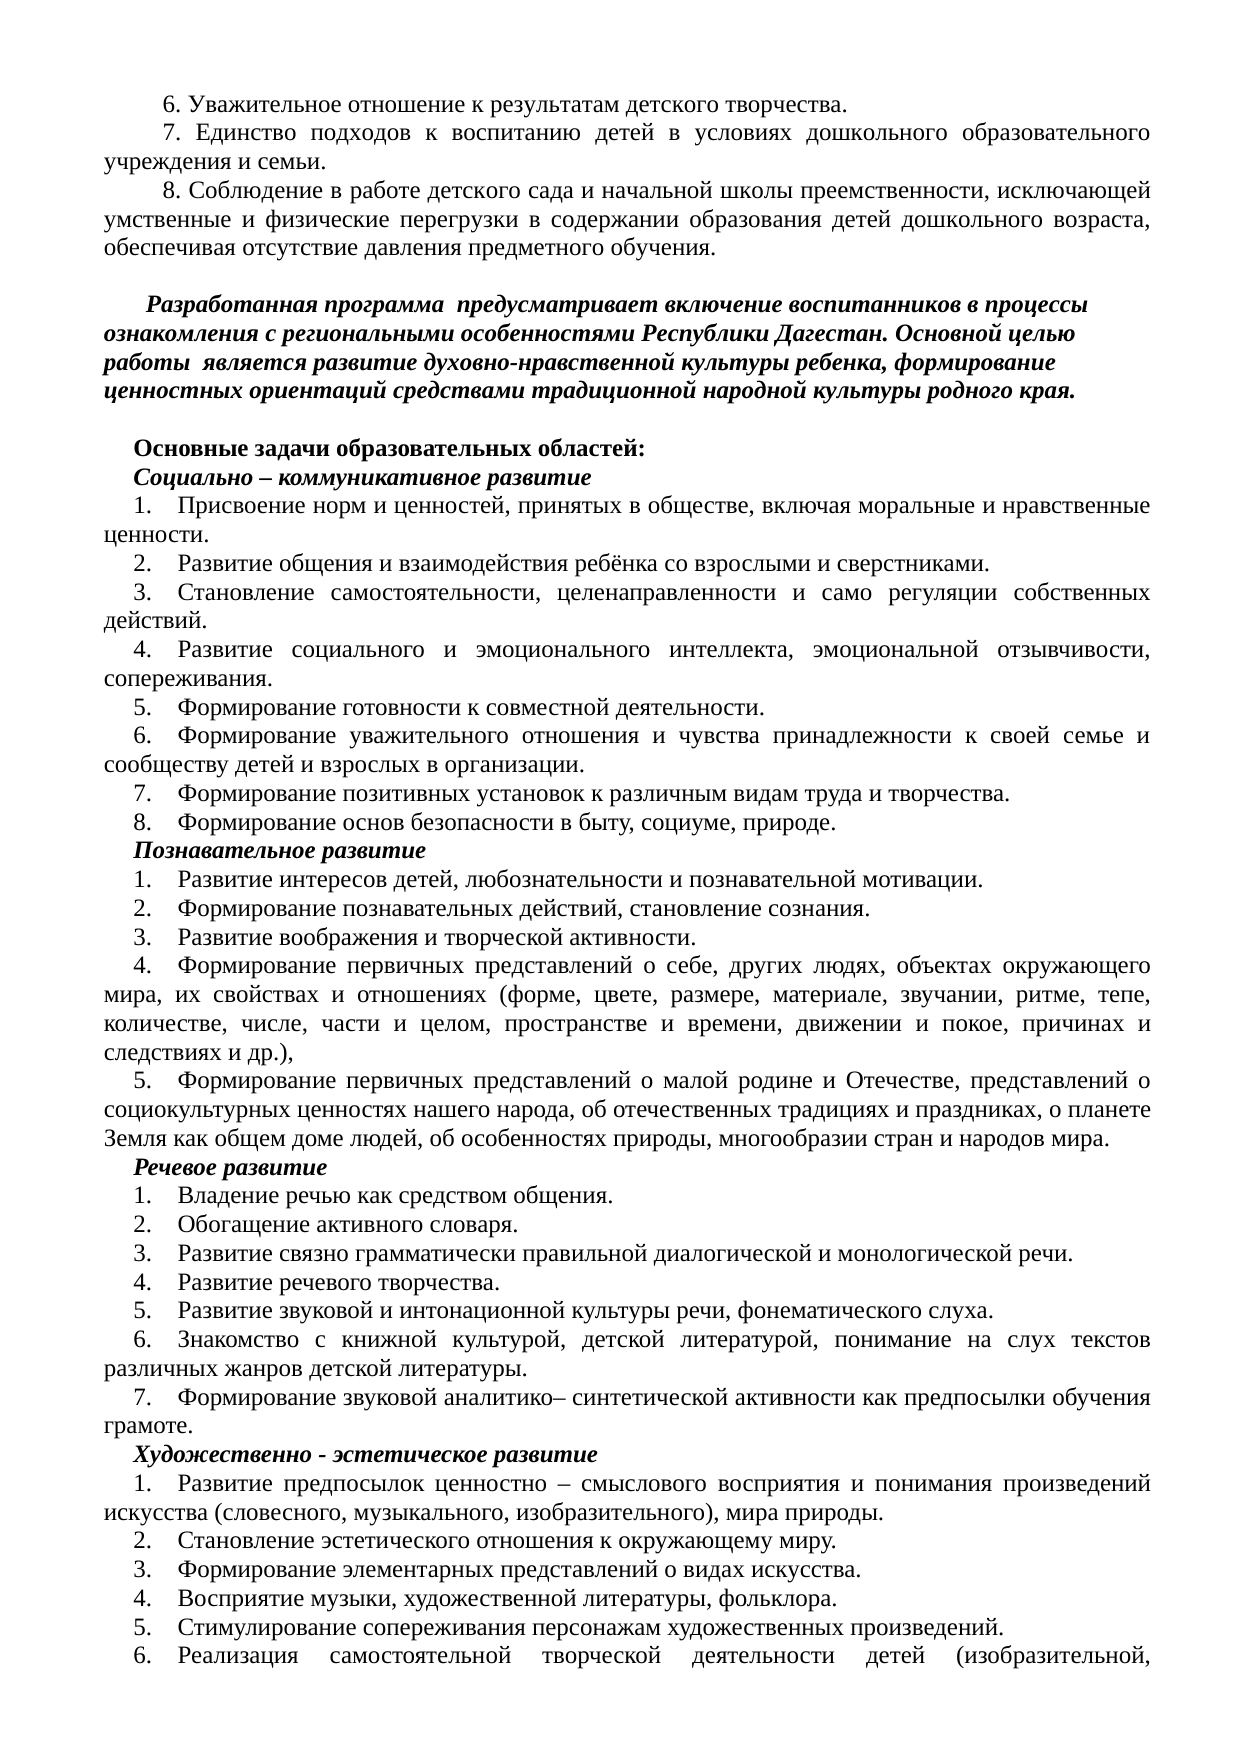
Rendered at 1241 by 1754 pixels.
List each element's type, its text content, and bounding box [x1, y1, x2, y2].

list Становление самостоятельности, целенаправленности и само регуляции собственных действий. [103, 577, 1152, 634]
text 8. Соблюдение в работе детского сада и начальной школы преемственности, исключающей умственные и физические перегрузки в содержании образования детей дошкольного возраста, обеспечивая отсутствие давления предметного обучения. [103, 175, 1152, 261]
list Развитие социального и эмоционального интеллекта, эмоциональной отзывчивости, сопереживания. [103, 634, 1152, 692]
list Формирование готовности к совместной деятельности. [103, 692, 1152, 720]
list Развитие речевого творчества. [103, 1267, 1152, 1295]
text Познавательное развитие [103, 835, 1152, 864]
list Развитие интересов детей, любознательности и познавательной мотивации. [103, 864, 1152, 893]
text 7. Единство подходов к воспитанию детей в условиях дошкольного образовательного учреждения и семьи. [103, 117, 1152, 175]
list Развитие воображения и творческой активности. [103, 922, 1152, 950]
list Формирование позитивных установок к различным видам труда и творчества. [103, 778, 1152, 807]
list Знакомство с книжной культурой, детской литературой, понимание на слух текстов различных жанров детской литературы. [103, 1324, 1152, 1382]
list Становление эстетического отношения к окружающему миру. [103, 1525, 1152, 1554]
list Стимулирование сопереживания персонажам художественных произведений. [103, 1612, 1152, 1640]
list Формирование первичных представлений о себе, других людях, объектах окружающего мира, их свойствах и отношениях (форме, цвете, размере, материале, звучании, ритме, тепе, количестве, числе, части и целом, пространстве и времени, движении и покое, причинах и следствиях и др.), [103, 950, 1152, 1065]
text Речевое развитие [103, 1152, 1152, 1180]
list Обогащение активного словаря. [103, 1209, 1152, 1238]
list Восприятие музыки, художественной литературы, фольклора. [103, 1583, 1152, 1612]
list Развитие связно грамматически правильной диалогической и монологической речи. [103, 1238, 1152, 1267]
list Присвоение норм и ценностей, принятых в обществе, включая моральные и нравственные ценности. [103, 490, 1152, 548]
list Развитие общения и взаимодействия ребёнка со взрослыми и сверстниками. [103, 548, 1152, 577]
list Владение речью как средством общения. [103, 1180, 1152, 1209]
list Формирование звуковой аналитико– синтетической активности как предпосылки обучения грамоте. [103, 1382, 1152, 1439]
list Формирование познавательных действий, становление сознания. [103, 893, 1152, 922]
list Развитие предпосылок ценностно – смыслового восприятия и понимания произведений искусства (словесного, музыкального, изобразительного), мира природы. [103, 1468, 1152, 1525]
text Основные задачи образовательных областей: [103, 433, 1152, 462]
list Формирование первичных представлений о малой родине и Отечестве, представлений о социокультурных ценностях нашего народа, об отечественных традициях и праздниках, о планете Земля как общем доме людей, об особенностях природы, многообразии стран и народов мира. [103, 1065, 1152, 1152]
text 6. Уважительное отношение к результатам детского творчества. [103, 89, 1152, 117]
text Социально – коммуникативное развитие [103, 462, 1152, 490]
list Формирование элементарных представлений о видах искусства. [103, 1554, 1152, 1583]
text Разработанная программа предусматривает включение воспитанников в процессы ознакомления с региональными особенностями Республики Дагестан. Основной целью работы является развитие духовно-нравственной культуры ребенка, формирование ценностных ориентаций средствами традиционной народной культуры родного края. [103, 289, 1152, 404]
list Развитие звуковой и интонационной культуры речи, фонематического слуха. [103, 1295, 1152, 1324]
list Формирование основ безопасности в быту, социуме, природе. [103, 807, 1152, 835]
list Формирование уважительного отношения и чувства принадлежности к своей семье и сообществу детей и взрослых в организации. [103, 720, 1152, 778]
text Художественно - эстетическое развитие [103, 1439, 1152, 1468]
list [103, 1640, 1152, 1669]
